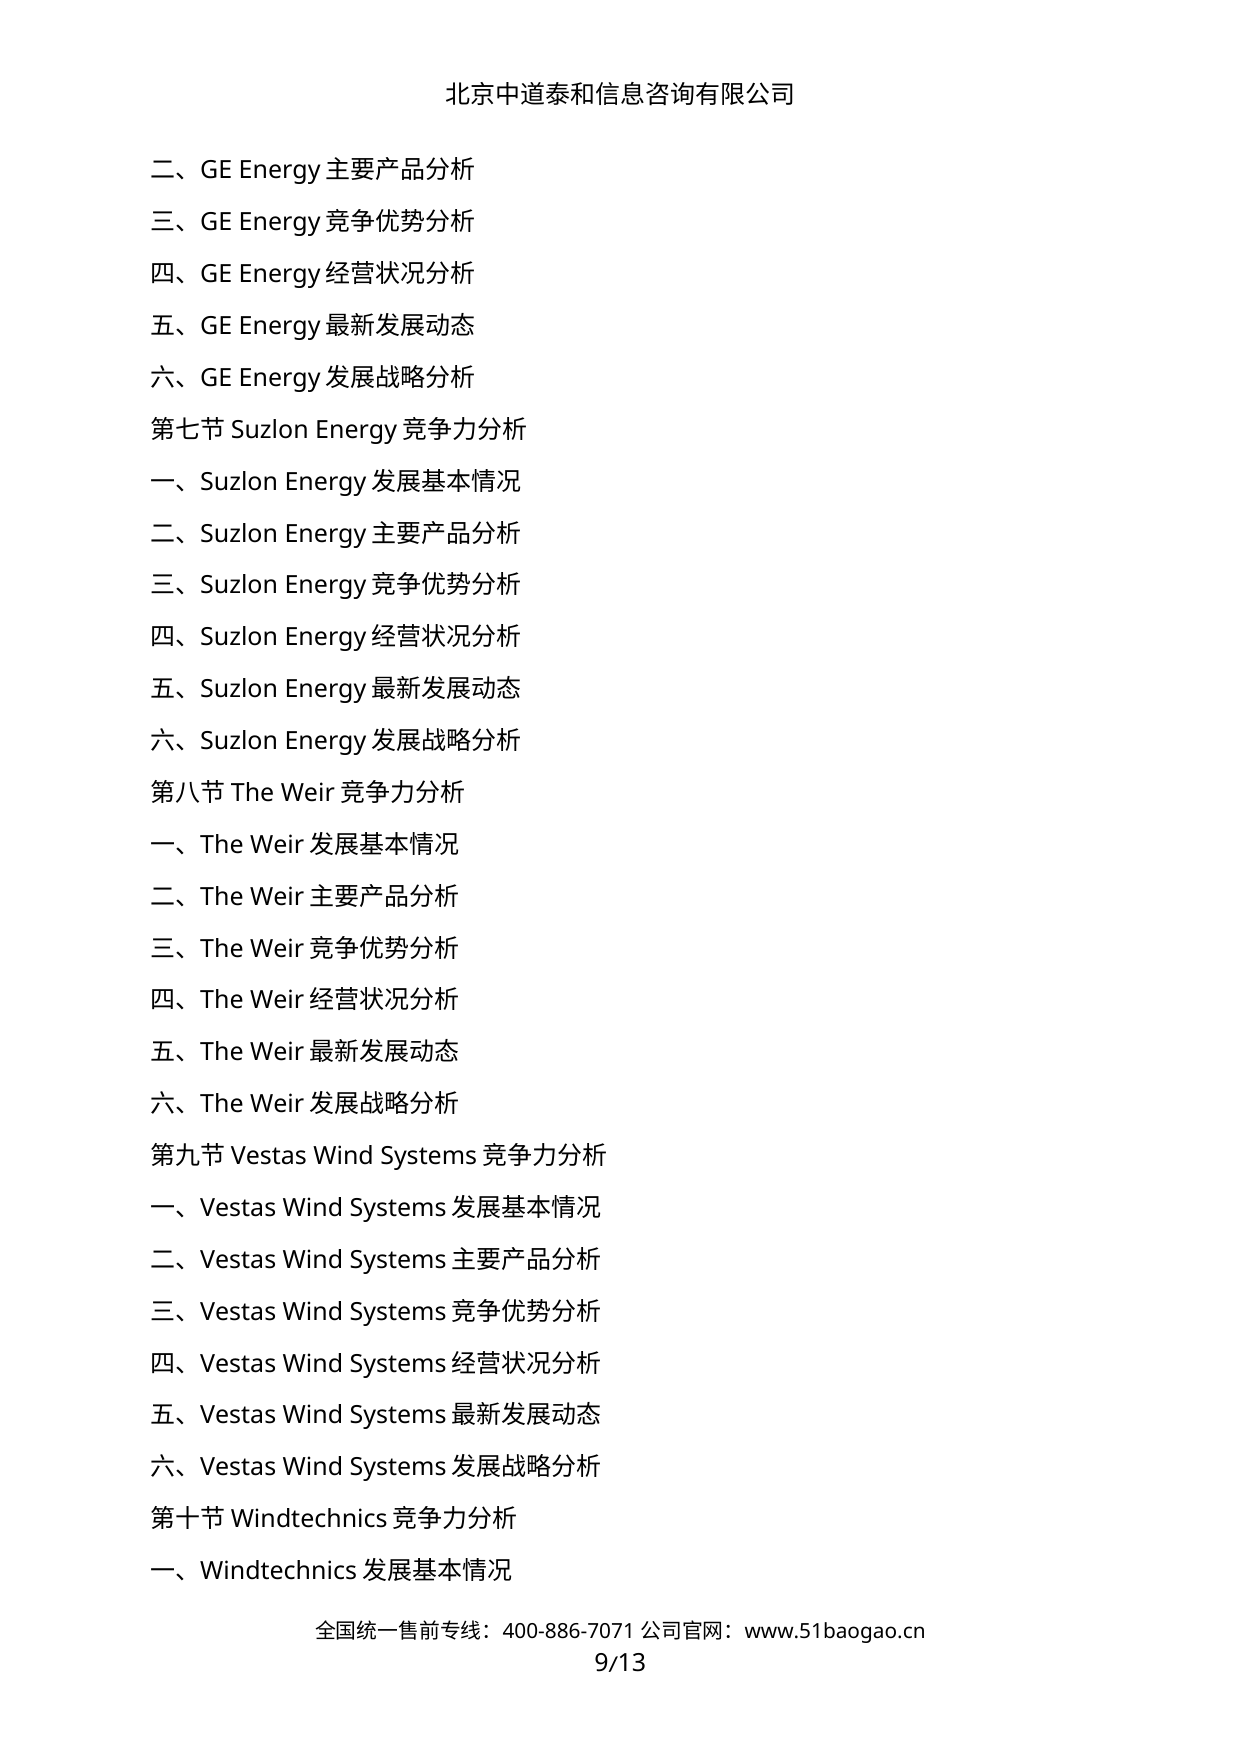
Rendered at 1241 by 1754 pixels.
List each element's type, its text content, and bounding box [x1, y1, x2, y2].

text 第七节 Suzlon Energy竞争力分析 [150, 409, 1090, 446]
text 二、GE Energy主要产品分析 [150, 150, 1090, 186]
text 三、GE Energy竞争优势分析 [150, 202, 1090, 238]
text 五、The Weir最新发展动态 [150, 1032, 1090, 1068]
text 六、The Weir发展战略分析 [150, 1084, 1090, 1120]
text 二、Vestas Wind Systems主要产品分析 [150, 1239, 1090, 1276]
text 第九节 Vestas Wind Systems竞争力分析 [150, 1136, 1090, 1172]
text 四、Suzlon Energy经营状况分析 [150, 617, 1090, 653]
text 第八节 The Weir竞争力分析 [150, 772, 1090, 809]
text 一、Windtechnics发展基本情况 [150, 1551, 1090, 1587]
text 三、Suzlon Energy竞争优势分析 [150, 565, 1090, 601]
text 六、Vestas Wind Systems发展战略分析 [150, 1447, 1090, 1483]
text 六、Suzlon Energy发展战略分析 [150, 721, 1090, 757]
text 五、Suzlon Energy最新发展动态 [150, 669, 1090, 705]
text 四、Vestas Wind Systems经营状况分析 [150, 1343, 1090, 1379]
text 五、Vestas Wind Systems最新发展动态 [150, 1395, 1090, 1431]
text 第十节 Windtechnics竞争力分析 [150, 1499, 1090, 1535]
text 六、GE Energy发展战略分析 [150, 357, 1090, 394]
text 一、Suzlon Energy发展基本情况 [150, 461, 1090, 497]
text 四、The Weir经营状况分析 [150, 980, 1090, 1016]
text 一、Vestas Wind Systems发展基本情况 [150, 1187, 1090, 1224]
text 二、Suzlon Energy主要产品分析 [150, 513, 1090, 549]
text 三、Vestas Wind Systems竞争优势分析 [150, 1291, 1090, 1327]
text 一、The Weir发展基本情况 [150, 824, 1090, 861]
text 二、The Weir主要产品分析 [150, 876, 1090, 912]
text 三、The Weir竞争优势分析 [150, 928, 1090, 964]
text 四、GE Energy经营状况分析 [150, 254, 1090, 290]
text 五、GE Energy最新发展动态 [150, 306, 1090, 342]
